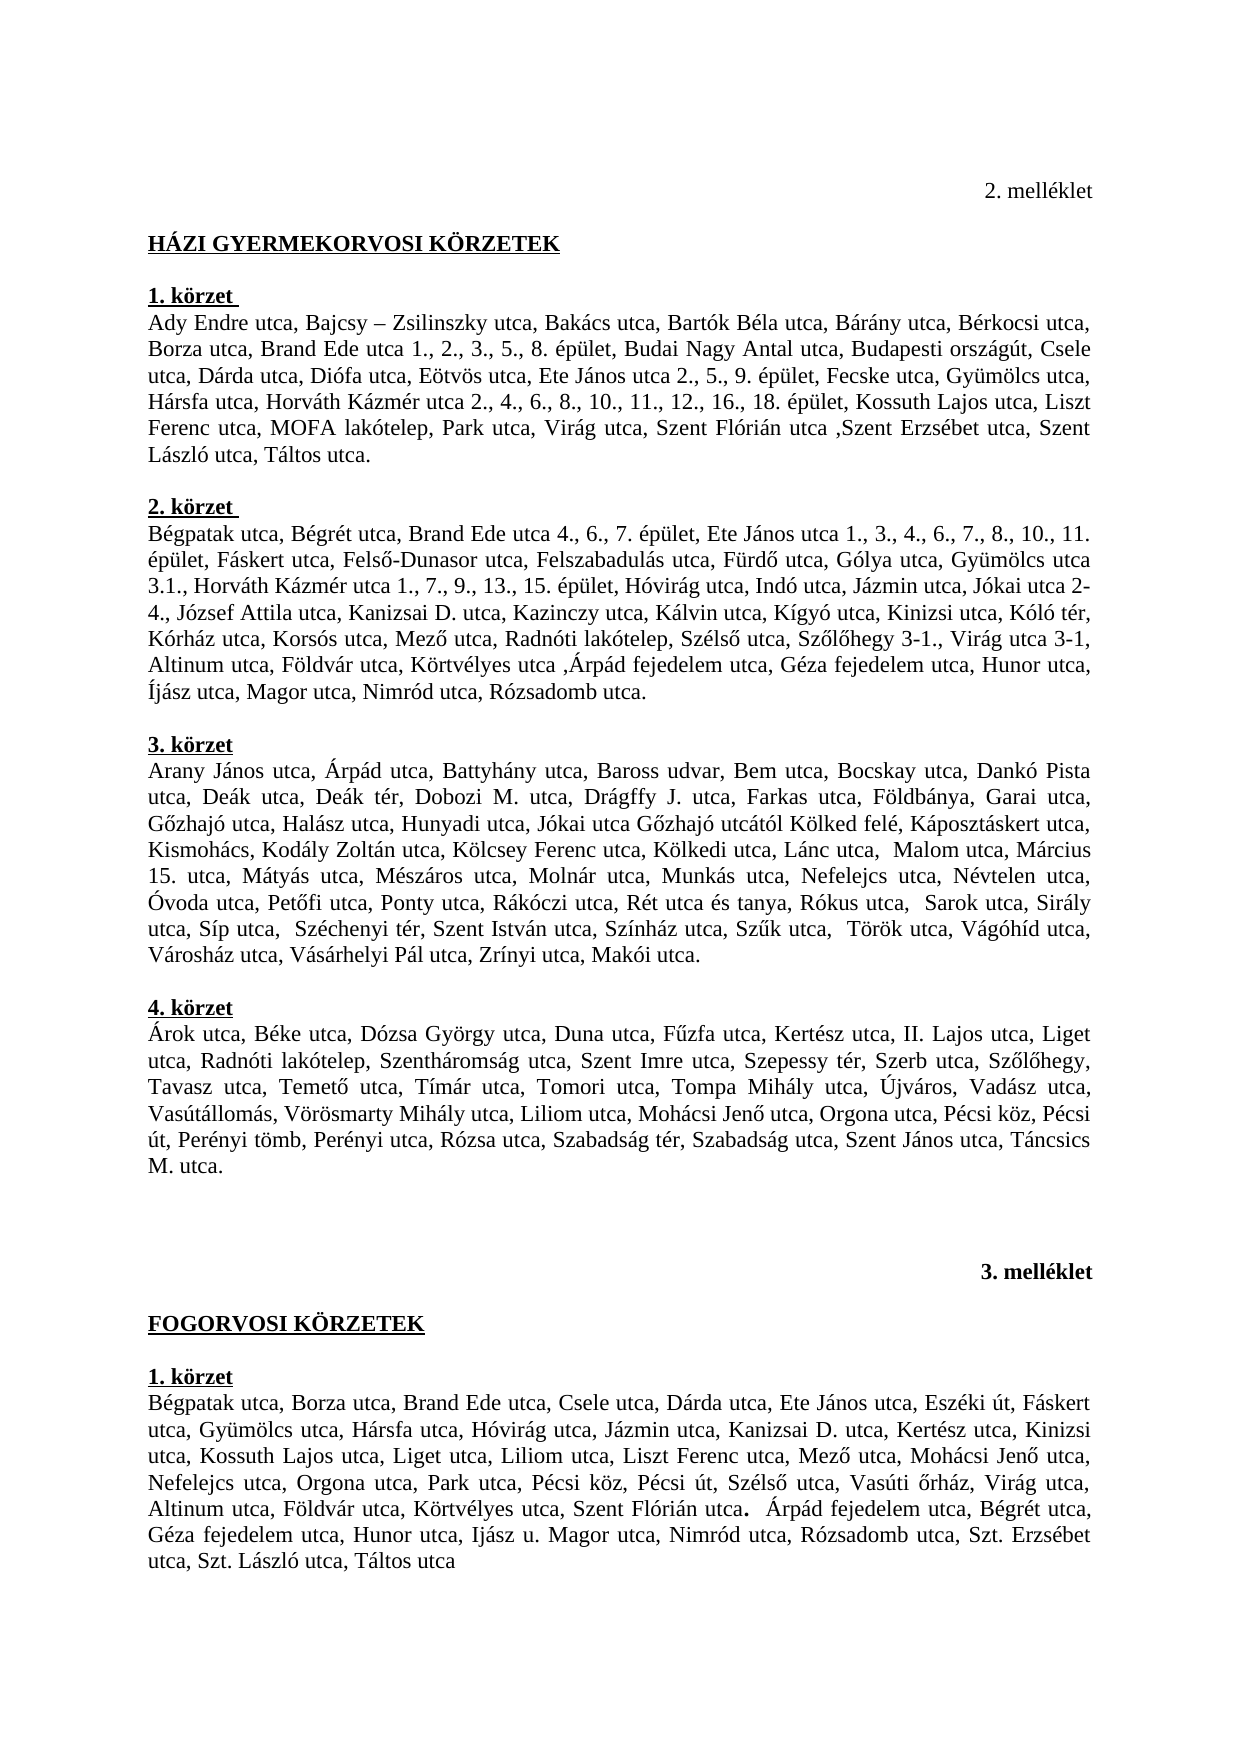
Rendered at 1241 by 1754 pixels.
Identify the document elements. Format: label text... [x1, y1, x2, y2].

text HÁZI GYERMEKORVOSI KÖRZETEK [148, 230, 1092, 256]
text Arany János utca, Árpád utca, Battyhány utca, Baross udvar, Bem utca, Bocskay utca, Dankó Pista utca, Deák utca, Deák tér, Dobozi M. utca, Drágffy J. utca, Farkas utca, Földbánya, Garai utca, Gőzhajó utca, Halász utca, Hunyadi utca, Jókai utca Gőzhajó utcától Kölked felé, Káposztáskert utca, Kismohács, Kodály Zoltán utca, Kölcsey Ferenc utca, Kölkedi utca, Lánc utca, Malom utca, Március 15. utca, Mátyás utca, Mészáros utca, Molnár utca, Munkás utca, Nefelejcs utca, Névtelen utca, Óvoda utca, Petőfi utca, Ponty utca, Rákóczi utca, Rét utca és tanya, Rókus utca, Sarok utca, Sirály utca, Síp utca, Széchenyi tér, Szent István utca, Színház utca, Szűk utca, Török utca, Vágóhíd utca, Városház utca, Vásárhelyi Pál utca, Zrínyi utca, Makói utca. [148, 757, 1092, 968]
text 1. körzet [148, 1363, 1092, 1389]
text FOGORVOSI KÖRZETEK [148, 1310, 1092, 1337]
text 2. körzet [148, 493, 1092, 520]
text Ady Endre utca, Bajcsy – Zsilinszky utca, Bakács utca, Bartók Béla utca, Bárány utca, Bérkocsi utca, Borza utca, Brand Ede utca 1., 2., 3., 5., 8. épület, Budai Nagy Antal utca, Budapesti országút, Csele utca, Dárda utca, Diófa utca, Eötvös utca, Ete János utca 2., 5., 9. épület, Fecske utca, Gyümölcs utca, Hársfa utca, Horváth Kázmér utca 2., 4., 6., 8., 10., 11., 12., 16., 18. épület, Kossuth Lajos utca, Liszt Ferenc utca, MOFA lakótelep, Park utca, Virág utca, Szent Flórián utca ,Szent Erzsébet utca, Szent László utca, Táltos utca. [148, 309, 1092, 467]
text 3. melléklet [148, 1258, 1092, 1284]
text Bégpatak utca, Borza utca, Brand Ede utca, Csele utca, Dárda utca, Ete János utca, Eszéki út, Fáskert utca, Gyümölcs utca, Hársfa utca, Hóvirág utca, Jázmin utca, Kanizsai D. utca, Kertész utca, Kinizsi utca, Kossuth Lajos utca, Liget utca, Liliom utca, Liszt Ferenc utca, Mező utca, Mohácsi Jenő utca, Nefelejcs utca, Orgona utca, Park utca, Pécsi köz, Pécsi út, Szélső utca, Vasúti őrház, Virág utca, Altinum utca, Földvár utca, Körtvélyes utca, Szent Flórián utca. Árpád fejedelem utca, Bégrét utca, Géza fejedelem utca, Hunor utca, Ijász u. Magor utca, Nimród utca, Rózsadomb utca, Szt. Erzsébet utca, Szt. László utca, Táltos utca [148, 1389, 1092, 1574]
text 4. körzet [148, 994, 1092, 1021]
text 1. körzet [148, 283, 1092, 309]
text 2. melléklet [148, 177, 1092, 203]
text Bégpatak utca, Bégrét utca, Brand Ede utca 4., 6., 7. épület, Ete János utca 1., 3., 4., 6., 7., 8., 10., 11. épület, Fáskert utca, Felső-Dunasor utca, Felszabadulás utca, Fürdő utca, Gólya utca, Gyümölcs utca 3.1., Horváth Kázmér utca 1., 7., 9., 13., 15. épület, Hóvirág utca, Indó utca, Jázmin utca, Jókai utca 2-4., József Attila utca, Kanizsai D. utca, Kazinczy utca, Kálvin utca, Kígyó utca, Kinizsi utca, Kóló tér, Kórház utca, Korsós utca, Mező utca, Radnóti lakótelep, Szélső utca, Szőlőhegy 3-1., Virág utca 3-1, Altinum utca, Földvár utca, Körtvélyes utca ,Árpád fejedelem utca, Géza fejedelem utca, Hunor utca, Íjász utca, Magor utca, Nimród utca, Rózsadomb utca. [148, 520, 1092, 704]
text Árok utca, Béke utca, Dózsa György utca, Duna utca, Fűzfa utca, Kertész utca, II. Lajos utca, Liget utca, Radnóti lakótelep, Szentháromság utca, Szent Imre utca, Szepessy tér, Szerb utca, Szőlőhegy, Tavasz utca, Temető utca, Tímár utca, Tomori utca, Tompa Mihály utca, Újváros, Vadász utca, Vasútállomás, Vörösmarty Mihály utca, Liliom utca, Mohácsi Jenő utca, Orgona utca, Pécsi köz, Pécsi út, Perényi tömb, Perényi utca, Rózsa utca, Szabadság tér, Szabadság utca, Szent János utca, Táncsics M. utca. [148, 1021, 1092, 1179]
text 3. körzet [148, 731, 1092, 757]
